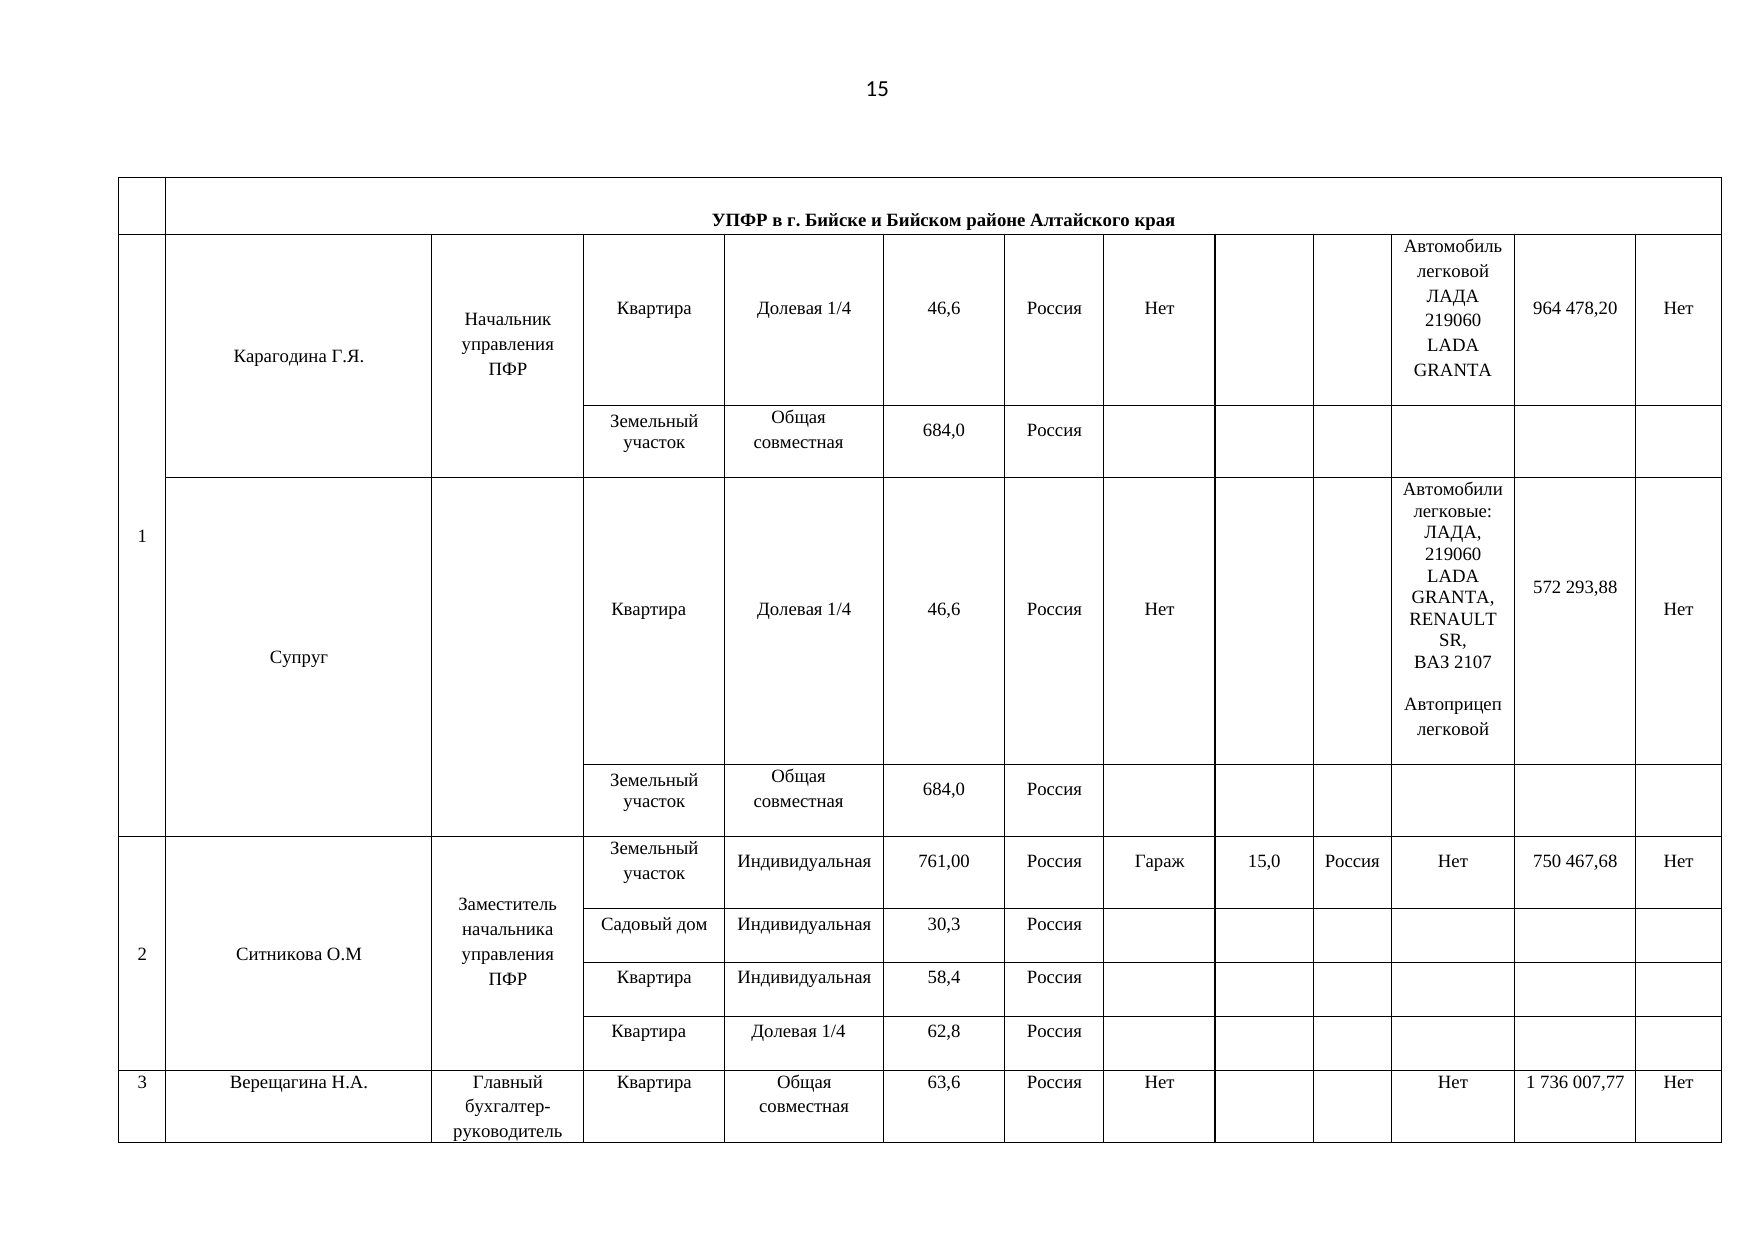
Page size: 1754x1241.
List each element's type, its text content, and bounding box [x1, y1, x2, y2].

table_cell Нет [1636, 478, 1721, 764]
table_cell Гараж [1104, 837, 1214, 908]
table_cell Супруг [166, 478, 431, 836]
table_cell 964 478,20 [1515, 235, 1635, 405]
table_cell Автомобили легковые: ЛАДА, 219060 LADA GRANTA, RENAULT SR, ВАЗ 2107 Автоприцеп легковой [1392, 478, 1514, 764]
table_cell [1515, 406, 1635, 477]
table_cell Заместитель начальника управления ПФР [432, 837, 583, 1069]
table_cell [1515, 909, 1635, 962]
table_cell [1636, 765, 1721, 836]
table_cell 1 736 007,77 [1515, 1071, 1635, 1142]
table_cell [1392, 765, 1514, 836]
table_cell [1216, 1017, 1313, 1069]
table_cell [1636, 909, 1721, 962]
table_cell [1314, 406, 1391, 477]
table_cell Россия [1005, 235, 1103, 405]
table_cell [1216, 765, 1313, 836]
table_cell [1314, 235, 1391, 405]
table_cell [1636, 963, 1721, 1016]
table_cell [1314, 963, 1391, 1016]
table_cell Общая совместная [725, 1071, 883, 1142]
table_cell [1104, 765, 1214, 836]
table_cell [432, 1071, 583, 1142]
table_cell 63,6 [884, 1071, 1004, 1142]
table_cell [1216, 406, 1313, 477]
table_cell 58,4 [884, 963, 1004, 1016]
table_cell 761,00 [884, 837, 1004, 908]
table_cell [1216, 478, 1313, 764]
table_cell [1515, 765, 1635, 836]
table_cell Земельный участок [584, 765, 724, 836]
table_cell [119, 178, 165, 234]
table_cell [1392, 963, 1514, 1016]
table_cell Нет [1392, 837, 1514, 908]
table_cell [1636, 406, 1721, 477]
table_cell [1314, 765, 1391, 836]
table_cell Россия [1005, 406, 1103, 477]
table_cell Начальник управления ПФР [432, 235, 583, 477]
table_cell Россия [1005, 837, 1103, 908]
table_cell Нет [1392, 1071, 1514, 1142]
table_cell 46,6 [884, 478, 1004, 764]
table_cell Долевая 1/4 [725, 235, 883, 405]
table_cell [1515, 1017, 1635, 1069]
table_cell [1314, 1071, 1391, 1142]
table_cell [1392, 909, 1514, 962]
table_cell [1104, 406, 1214, 477]
table_cell Нет [1636, 235, 1721, 405]
table_cell [1314, 909, 1391, 962]
table_cell Нет [1636, 837, 1721, 908]
table_cell 684,0 [884, 765, 1004, 836]
table_cell 750 467,68 [1515, 837, 1635, 908]
table_cell Квартира [584, 478, 724, 764]
table_cell Верещагина Н.А. [166, 1071, 431, 1142]
table_cell Квартира [584, 1017, 724, 1069]
table_cell 1 [119, 235, 165, 836]
table_cell Земельный участок [584, 406, 724, 477]
table_cell Россия [1314, 837, 1391, 908]
table_cell Квартира [584, 1071, 724, 1142]
table_cell Индивидуальная [725, 909, 883, 962]
table_cell Индивидуальная [725, 963, 883, 1016]
table_cell Автомобиль легковой ЛАДА 219060 LADA GRANTA [1392, 235, 1514, 405]
table_cell [1216, 1071, 1313, 1142]
table_cell [1515, 963, 1635, 1016]
table_cell [1216, 235, 1313, 405]
table_cell 46,6 [884, 235, 1004, 405]
table_cell 2 [119, 837, 165, 1069]
table_cell Россия [1005, 963, 1103, 1016]
table_cell Нет [1104, 1071, 1214, 1142]
table_cell Садовый дом [584, 909, 724, 962]
table_cell [1216, 909, 1313, 962]
table_cell Россия [1005, 478, 1103, 764]
table_cell УПФР в г. Бийске и Бийском районе Алтайского края [166, 178, 1721, 234]
table_cell 30,3 [884, 909, 1004, 962]
table_cell Долевая 1/4 [725, 478, 883, 764]
table_cell Земельный участок [584, 837, 724, 908]
table_cell [1104, 1017, 1214, 1069]
table_cell [1392, 1017, 1514, 1069]
table_cell Квартира [584, 235, 724, 405]
table_cell [1392, 406, 1514, 477]
table_cell Долевая 1/4 [725, 1017, 883, 1069]
table_cell Квартира [584, 963, 724, 1016]
table_cell [1216, 963, 1313, 1016]
table_cell Общая совместная [725, 406, 883, 477]
table_cell Карагодина Г.Я. [166, 235, 431, 477]
table_cell Общая совместная [725, 765, 883, 836]
table_cell 572 293,88 [1515, 478, 1635, 764]
table_cell [1314, 1017, 1391, 1069]
table_cell Индивидуальная [725, 837, 883, 908]
table_cell Россия [1005, 765, 1103, 836]
table_cell Россия [1005, 1017, 1103, 1069]
table_cell 62,8 [884, 1017, 1004, 1069]
table_cell 3 [119, 1071, 165, 1142]
table_cell Нет [1636, 1071, 1721, 1142]
table_cell Россия [1005, 1071, 1103, 1142]
table_cell 15,0 [1216, 837, 1313, 908]
table_cell [1636, 1017, 1721, 1069]
table_cell [1104, 963, 1214, 1016]
table_cell Нет [1104, 235, 1214, 405]
table_cell 684,0 [884, 406, 1004, 477]
table_cell Ситникова О.М [166, 837, 431, 1069]
table_cell [1314, 478, 1391, 764]
table_cell Россия [1005, 909, 1103, 962]
table_cell [432, 478, 583, 836]
table_cell Нет [1104, 478, 1214, 764]
table_cell [1104, 909, 1214, 962]
